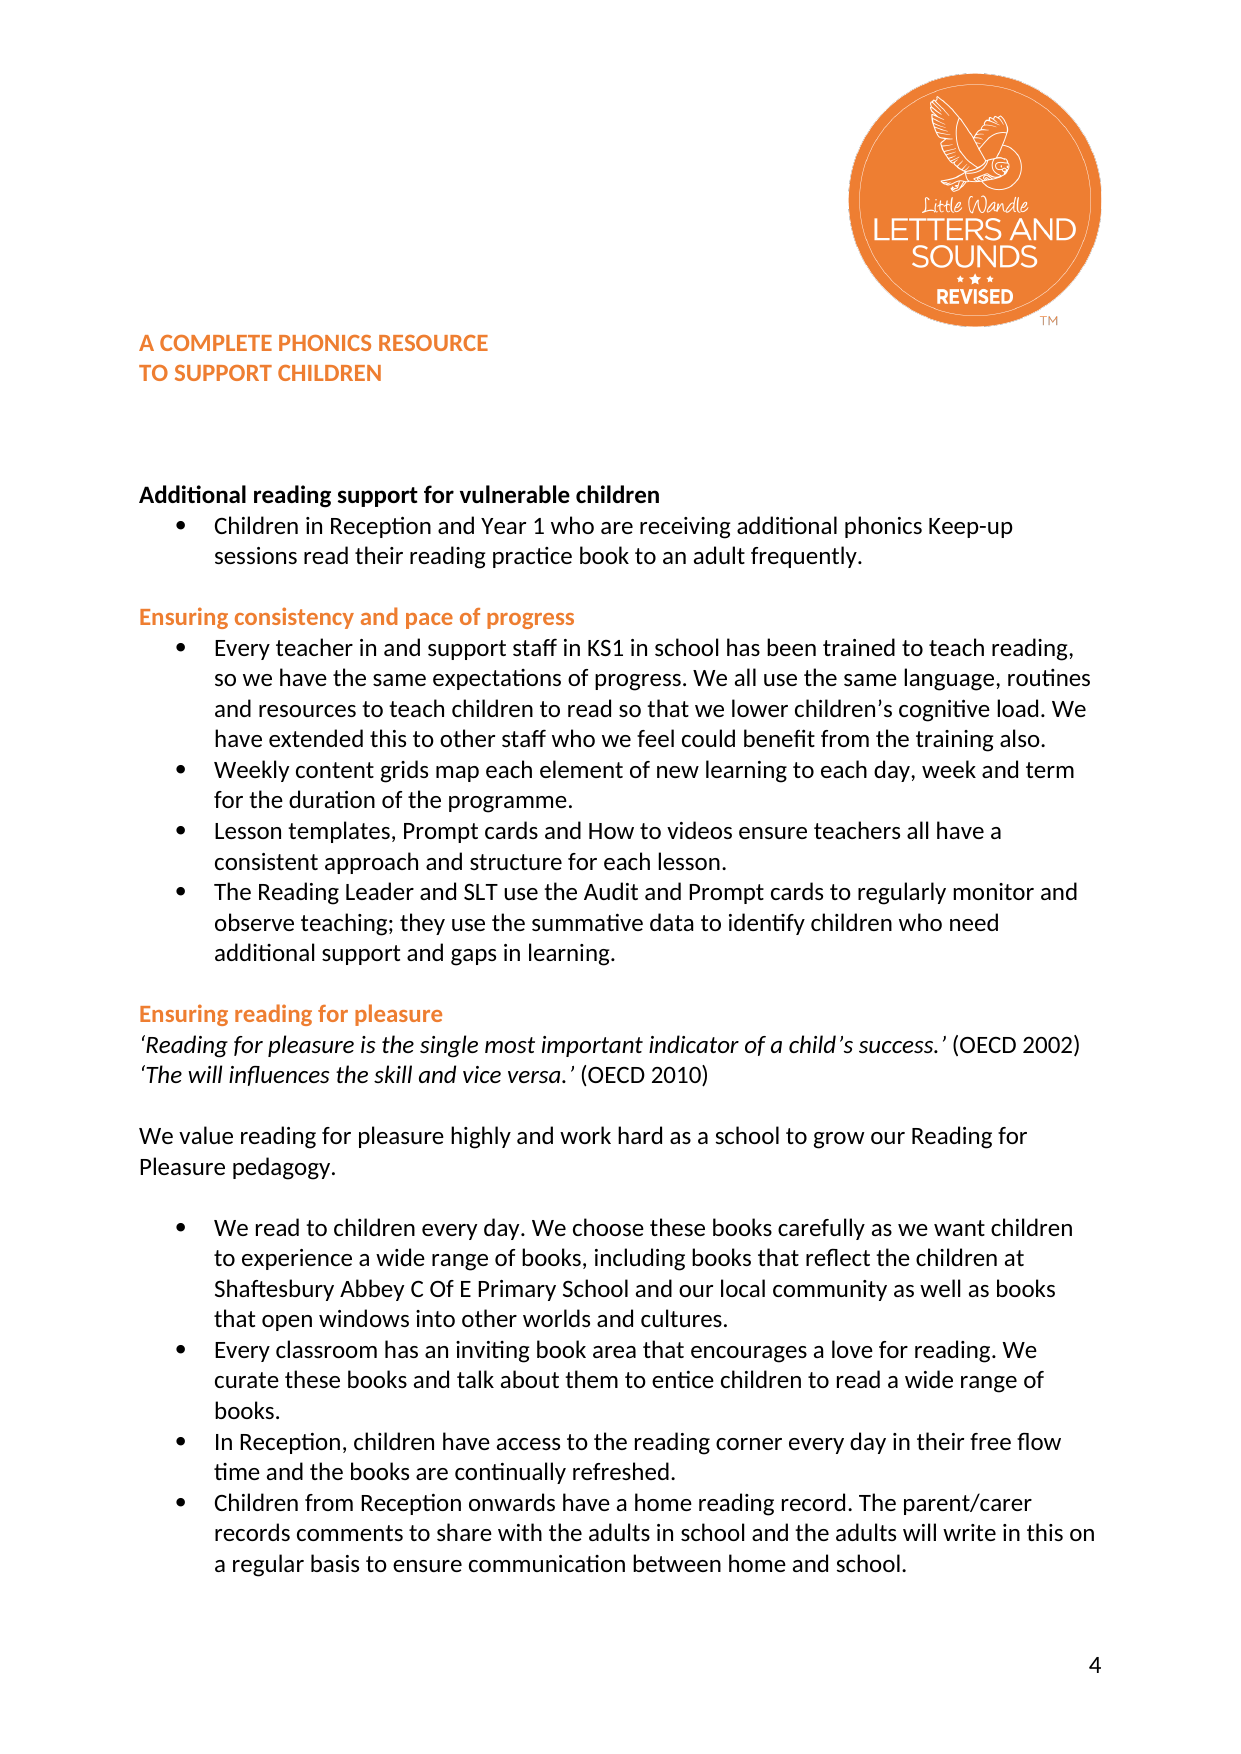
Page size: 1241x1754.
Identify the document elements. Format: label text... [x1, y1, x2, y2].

text Ensuring consistency and pace of progress [139, 602, 1101, 632]
text Ensuring reading for pleasure [139, 998, 1101, 1029]
text Additional reading support for vulnerable children [139, 479, 1101, 510]
text ‘The will influences the skill and vice versa.’ (OECD 2010) [139, 1059, 1101, 1090]
list Every classroom has an inviting book area that encourages a love for reading. We curate these books and talk about them to entice children to read a wide range of books. [176, 1334, 1101, 1426]
text We value reading for pleasure highly and work hard as a school to grow our Reading for Pleasure pedagogy. [139, 1120, 1101, 1181]
list Weekly content grids map each element of new learning to each day, week and term for the duration of the programme. [176, 754, 1101, 815]
text ‘Reading for pleasure is the single most important indicator of a child’s success.’ (OECD 2002) [139, 1029, 1101, 1059]
list We read to children every day. We choose these books carefully as we want children to experience a wide range of books, including books that reflect the children at Shaftesbury Abbey C Of E Primary School and our local community as well as books that open windows into other worlds and cultures. [176, 1212, 1101, 1334]
list The Reading Leader and SLT use the Audit and Prompt cards to regularly monitor and observe teaching; they use the summative data to identify children who need additional support and gaps in learning. [176, 876, 1101, 968]
list Children from Reception onwards have a home reading record. The parent/carer records comments to share with the adults in school and the adults will write in this on a regular basis to ensure communication between home and school. [176, 1487, 1101, 1578]
list In Reception, children have access to the reading corner every day in their free flow time and the books are continually refreshed. [176, 1426, 1101, 1487]
list Children in Reception and Year 1 who are receiving additional phonics Keep-up sessions read their reading practice book to an adult frequently. [176, 510, 1101, 571]
list Lesson templates, Prompt cards and How to videos ensure teachers all have a consistent approach and structure for each lesson. [176, 815, 1101, 876]
picture [848, 73, 1102, 327]
list Every teacher in and support staff in KS1 in school has been trained to teach reading, so we have the same expectations of progress. We all use the same language, routines and resources to teach children to read so that we lower children’s cognitive load. We have extended this to other staff who we feel could benefit from the training also. [176, 632, 1101, 754]
